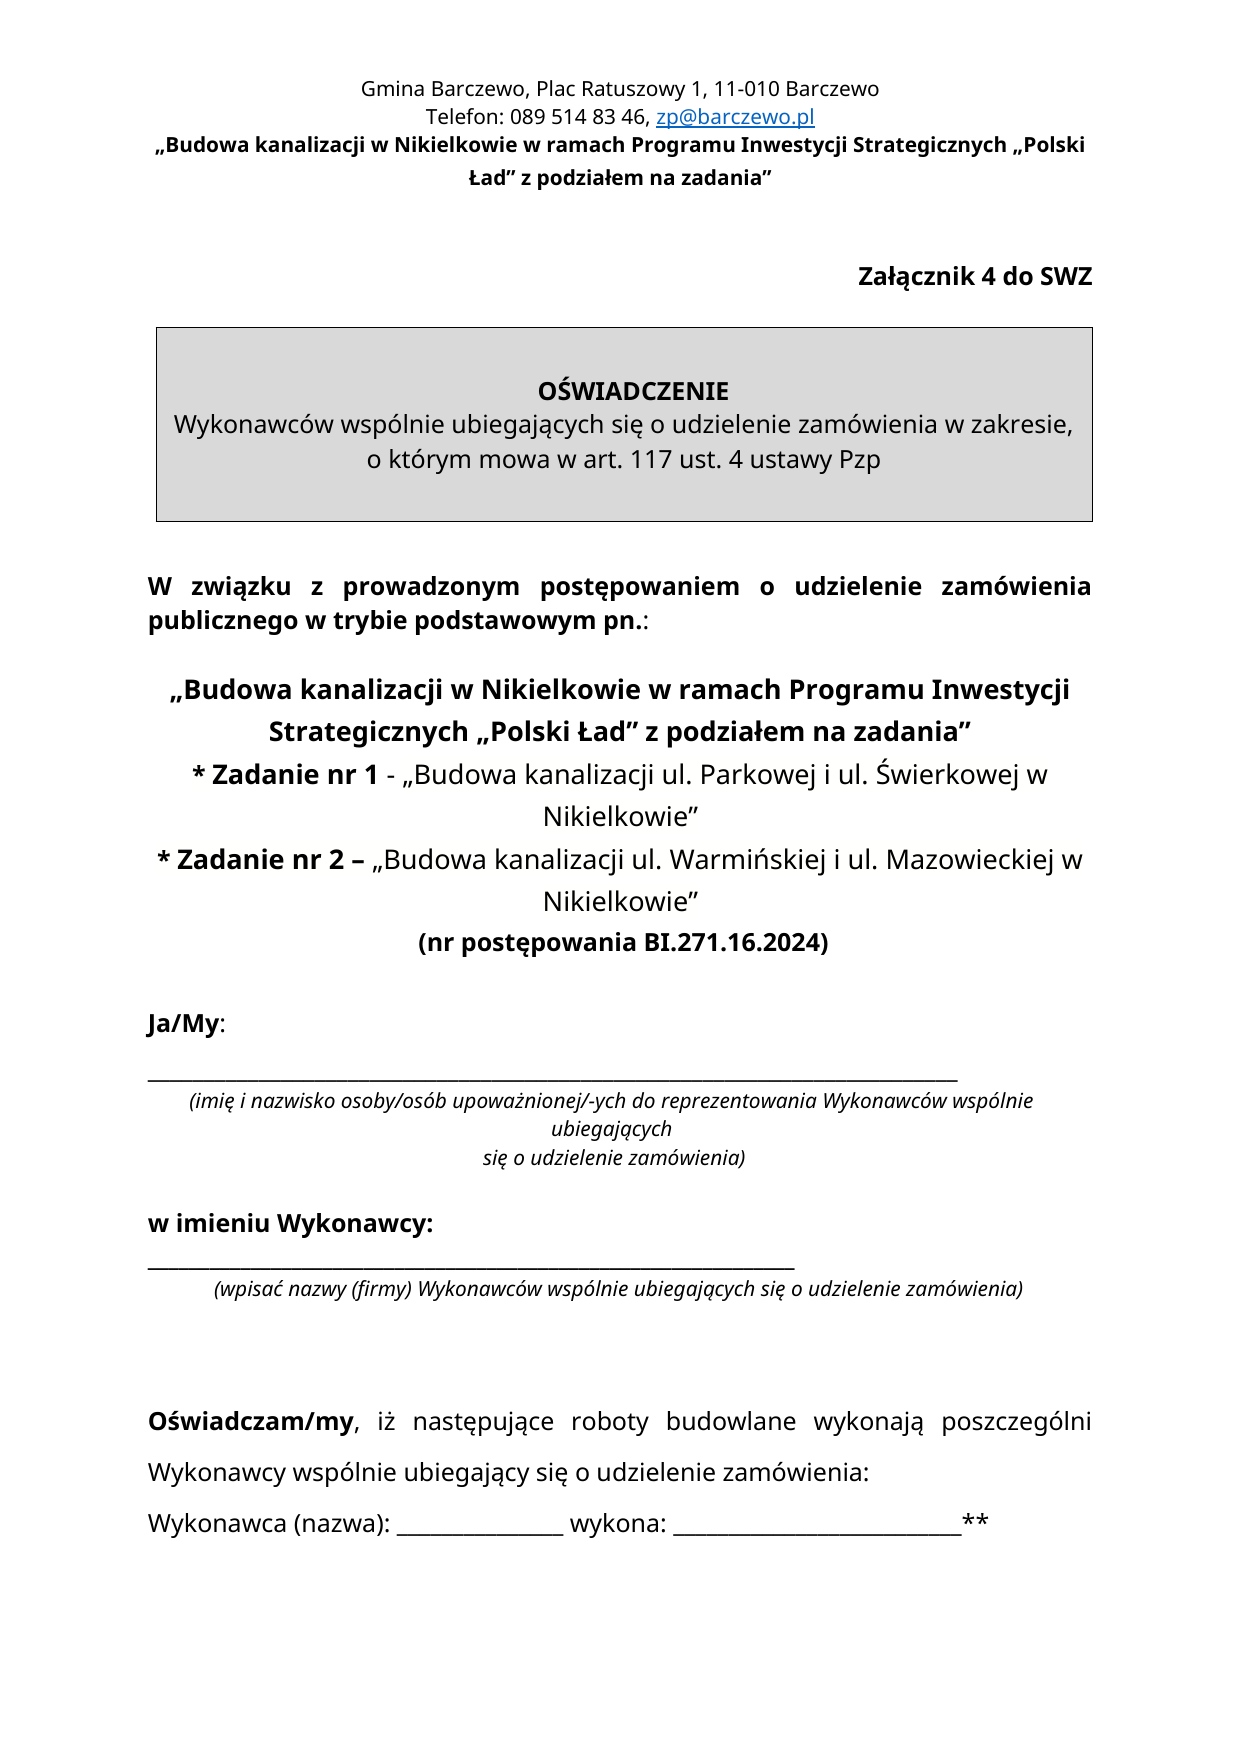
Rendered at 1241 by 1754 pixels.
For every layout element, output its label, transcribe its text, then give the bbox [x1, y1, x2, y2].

text Ja/My: [148, 1006, 1093, 1039]
text (nr postępowania BI.271.16.2024) [148, 925, 1093, 959]
text „Budowa kanalizacji w Nikielkowie w ramach Programu Inwestycji Strategicznych „Polski Ład” z podziałem na zadania” [148, 671, 1093, 750]
text W związku z prowadzonym postępowaniem o udzielenie zamówienia publicznego w trybie podstawowym pn.: [148, 568, 1093, 636]
text _________________________________________________________________________ [148, 1052, 1122, 1086]
text * Zadanie nr 2 – „Budowa kanalizacji ul. Warmińskiej i ul. Mazowieckiej w Nikielkowie” [148, 840, 1093, 919]
table_header OŚWIADCZENIE Wykonawców wspólnie ubiegających się o udzielenie zamówienia w zakresie, o którym mowa w art. 117 ust. 4 ustawy Pzp [157, 328, 1092, 521]
text (wpisać nazwy (firmy) Wykonawców wspólnie ubiegających się o udzielenie zamówienia) [148, 1274, 1093, 1302]
text Załącznik 4 do SWZ [664, 259, 1093, 293]
text w imieniu Wykonawcy: [148, 1206, 1093, 1239]
text (imię i nazwisko osoby/osób upoważnionej/-ych do reprezentowania Wykonawców wspólnie ubiegających się o udzielenie zamówienia) [148, 1086, 1078, 1171]
text * Zadanie nr 1 - „Budowa kanalizacji ul. Parkowej i ul. Świerkowej w Nikielkowie” [148, 755, 1093, 834]
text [148, 1506, 1093, 1540]
text Oświadczam/my, iż następujące roboty budowlane wykonają poszczególni Wykonawcy wspólnie ubiegający się o udzielenie zamówienia: [148, 1403, 1093, 1489]
text _______________________________________________________________ [148, 1239, 1093, 1274]
